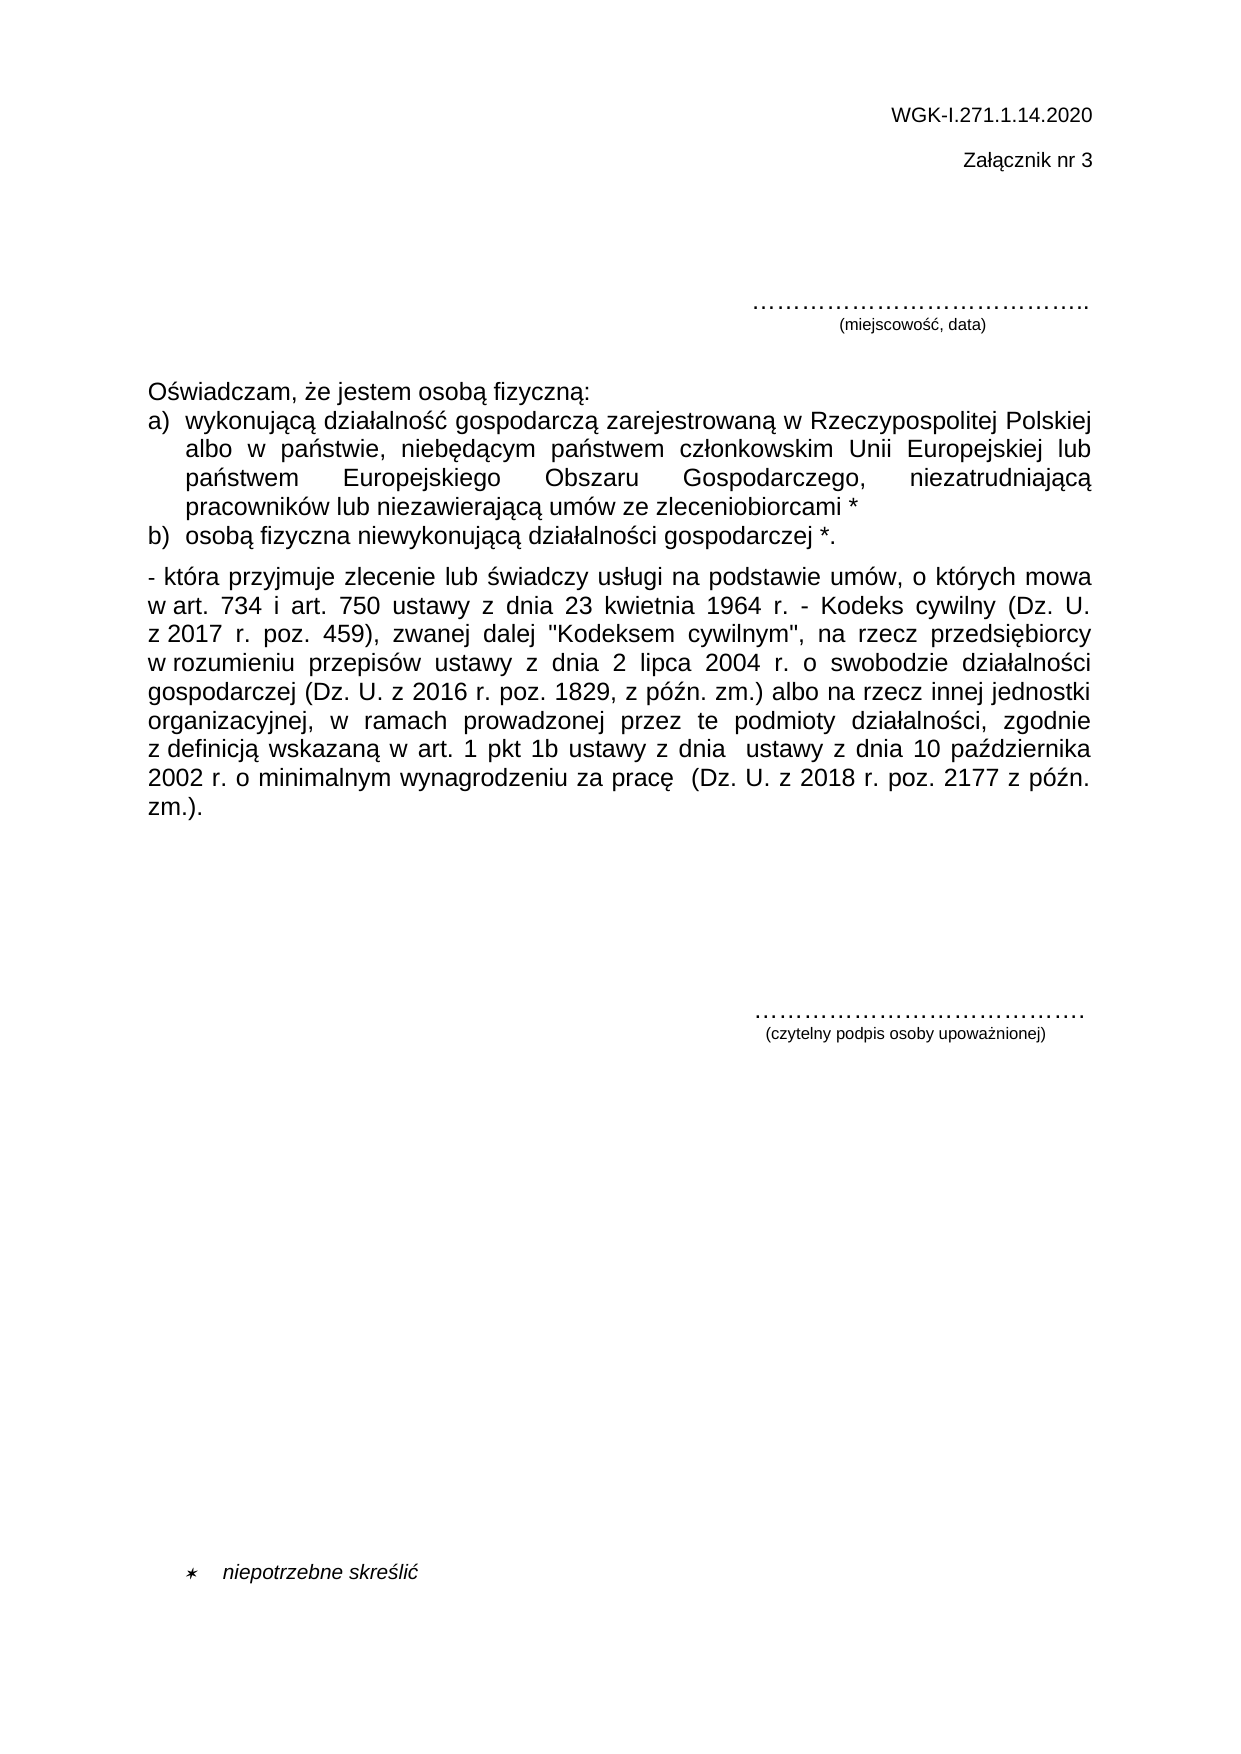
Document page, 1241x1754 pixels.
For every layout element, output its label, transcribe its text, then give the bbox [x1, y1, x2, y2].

text …………………………………. [753, 938, 1093, 1024]
text (czytelny podpis osoby upoważnionej) [148, 1024, 1093, 1043]
text (miejscowość, data) [148, 314, 1093, 334]
list osobą fizyczna niewykonującą działalności gospodarczej *. [148, 521, 1093, 549]
text ………………………………….. [148, 286, 1093, 314]
text - która przyjmuje zlecenie lub świadczy usługi na podstawie umów, o których mowa w art. 734 i art. 750 ustawy z dnia 23 kwietnia 1964 r. - Kodeks cywilny (Dz. U. z 2017 r. poz. 459), zwanej dalej "Kodeksem cywilnym", na rzecz przedsiębiorcy w rozumieniu przepisów ustawy z dnia 2 lipca 2004 r. o swobodzie działalności gospodarczej (Dz. U. z 2016 r. poz. 1829, z późn. zm.) albo na rzecz innej jednostki organizacyjnej, w ramach prowadzonej przez te podmioty działalności, zgodnie z definicją wskazaną w art. 1 pkt 1b ustawy z dnia ustawy z dnia 10 października 2002 r. o minimalnym wynagrodzeniu za pracę (Dz. U. z 2018 r. poz. 2177 z późn. zm.). [148, 562, 1093, 821]
list wykonującą działalność gospodarczą zarejestrowaną w Rzeczypospolitej Polskiej albo w państwie, niebędącym państwem członkowskim Unii Europejskiej lub państwem Europejskiego Obszaru Gospodarczego, niezatrudniającą pracowników lub niezawierającą umów ze zleceniobiorcami * [148, 406, 1093, 521]
text Oświadczam, że jestem osobą fizyczną: [148, 377, 1093, 406]
list niepotrzebne skreślić [185, 1560, 1093, 1584]
text Załącznik nr 3 [148, 148, 1093, 172]
